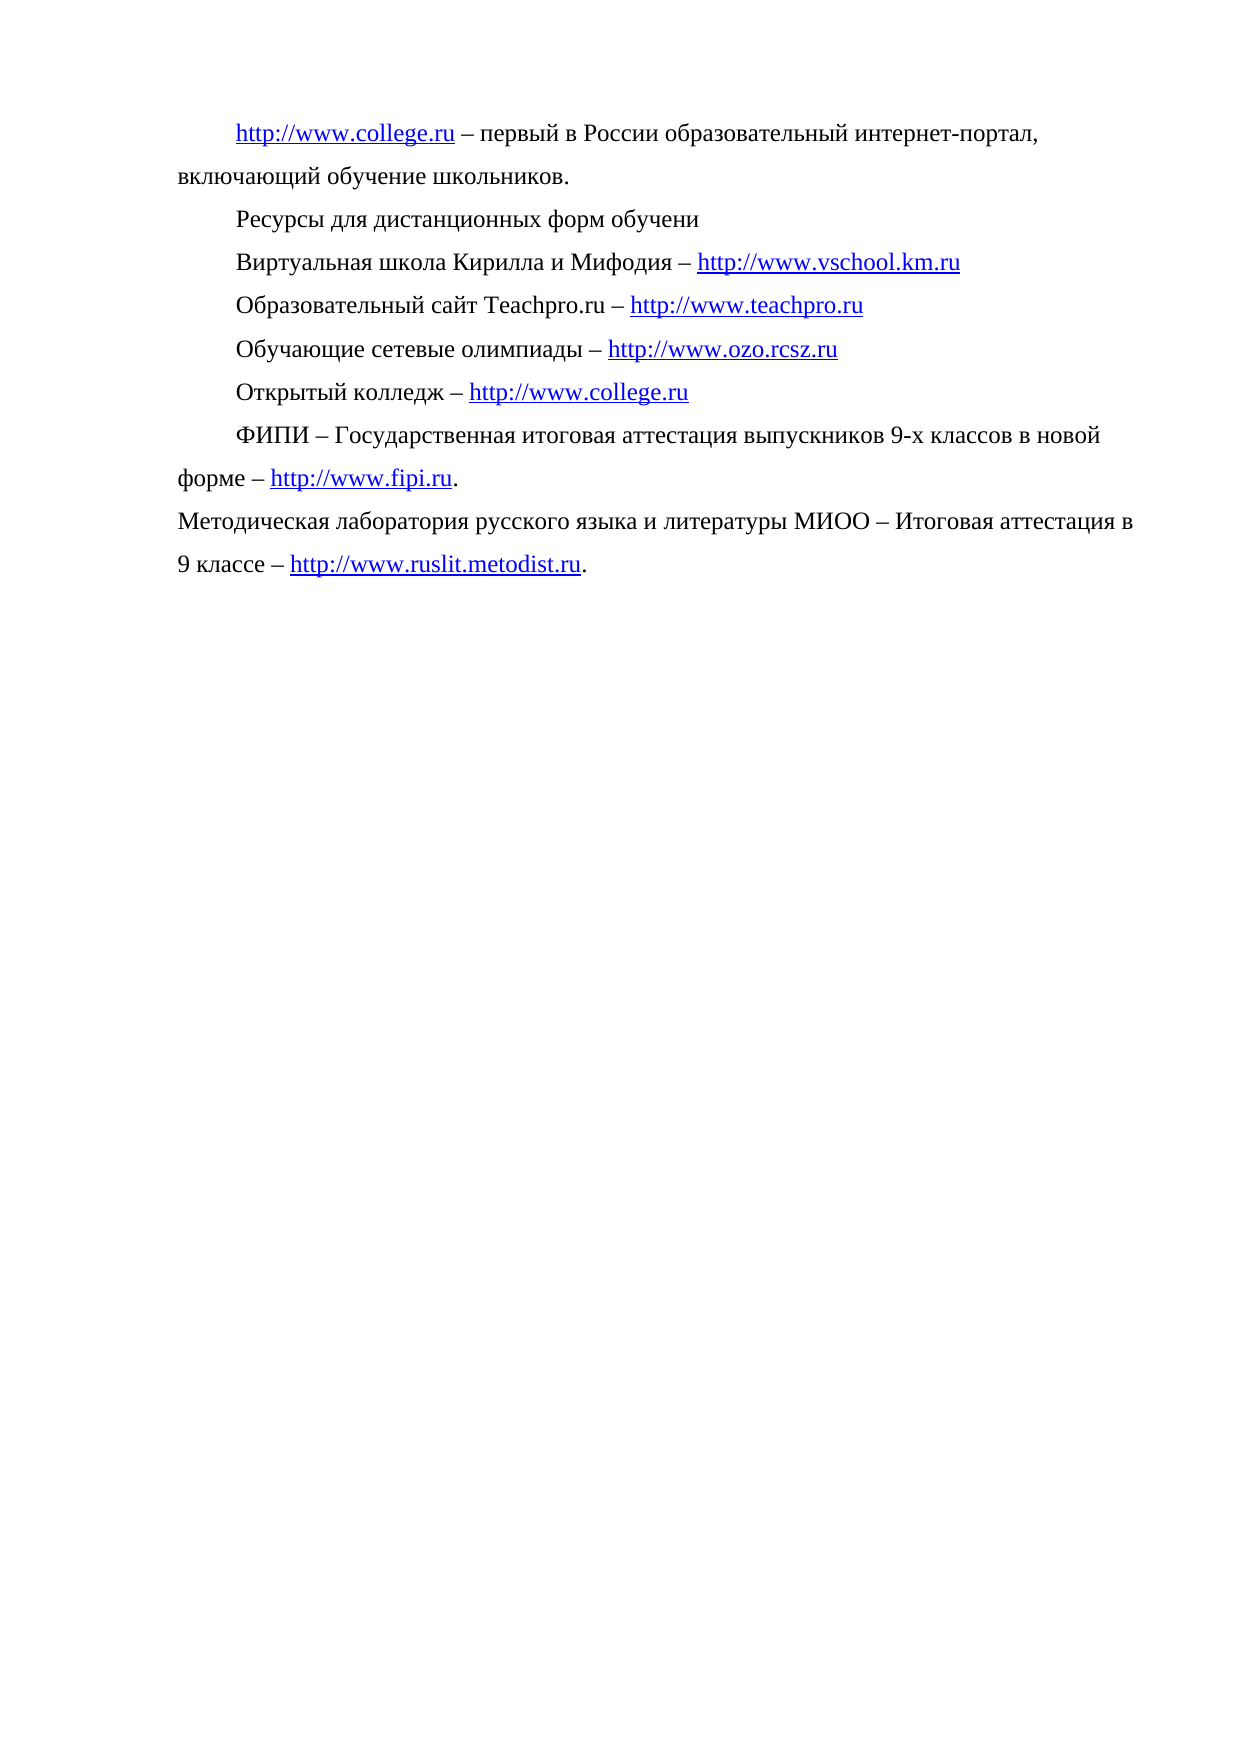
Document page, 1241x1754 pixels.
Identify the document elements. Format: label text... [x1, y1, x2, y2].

subtitle Образовательный сайт Teachpro.ru – http://www.teachpro.ru [177, 291, 1152, 319]
subtitle Открытый колледж – http://www.college.ru [177, 377, 1152, 406]
subtitle http://www.college.ru – первый в России образовательный интернет-портал, включающий обучение школьников. [177, 118, 1152, 190]
subtitle Ресурсы для дистанционных форм обучени [177, 204, 1152, 233]
subtitle Виртуальная школа Кирилла и Мифодия – http://www.vschool.km.ru [177, 247, 1152, 276]
subtitle Обучающие сетевые олимпиады – http://www.ozo.rcsz.ru [177, 334, 1152, 362]
subtitle ФИПИ – Государственная итоговая аттестация выпускников 9-х классов в новой форме – http://www.fipi.ru. Методическая лаборатория русского языка и литературы МИОО – Итоговая аттестация в 9 классе – http://www.ruslit.metodist.ru. [177, 420, 1152, 578]
